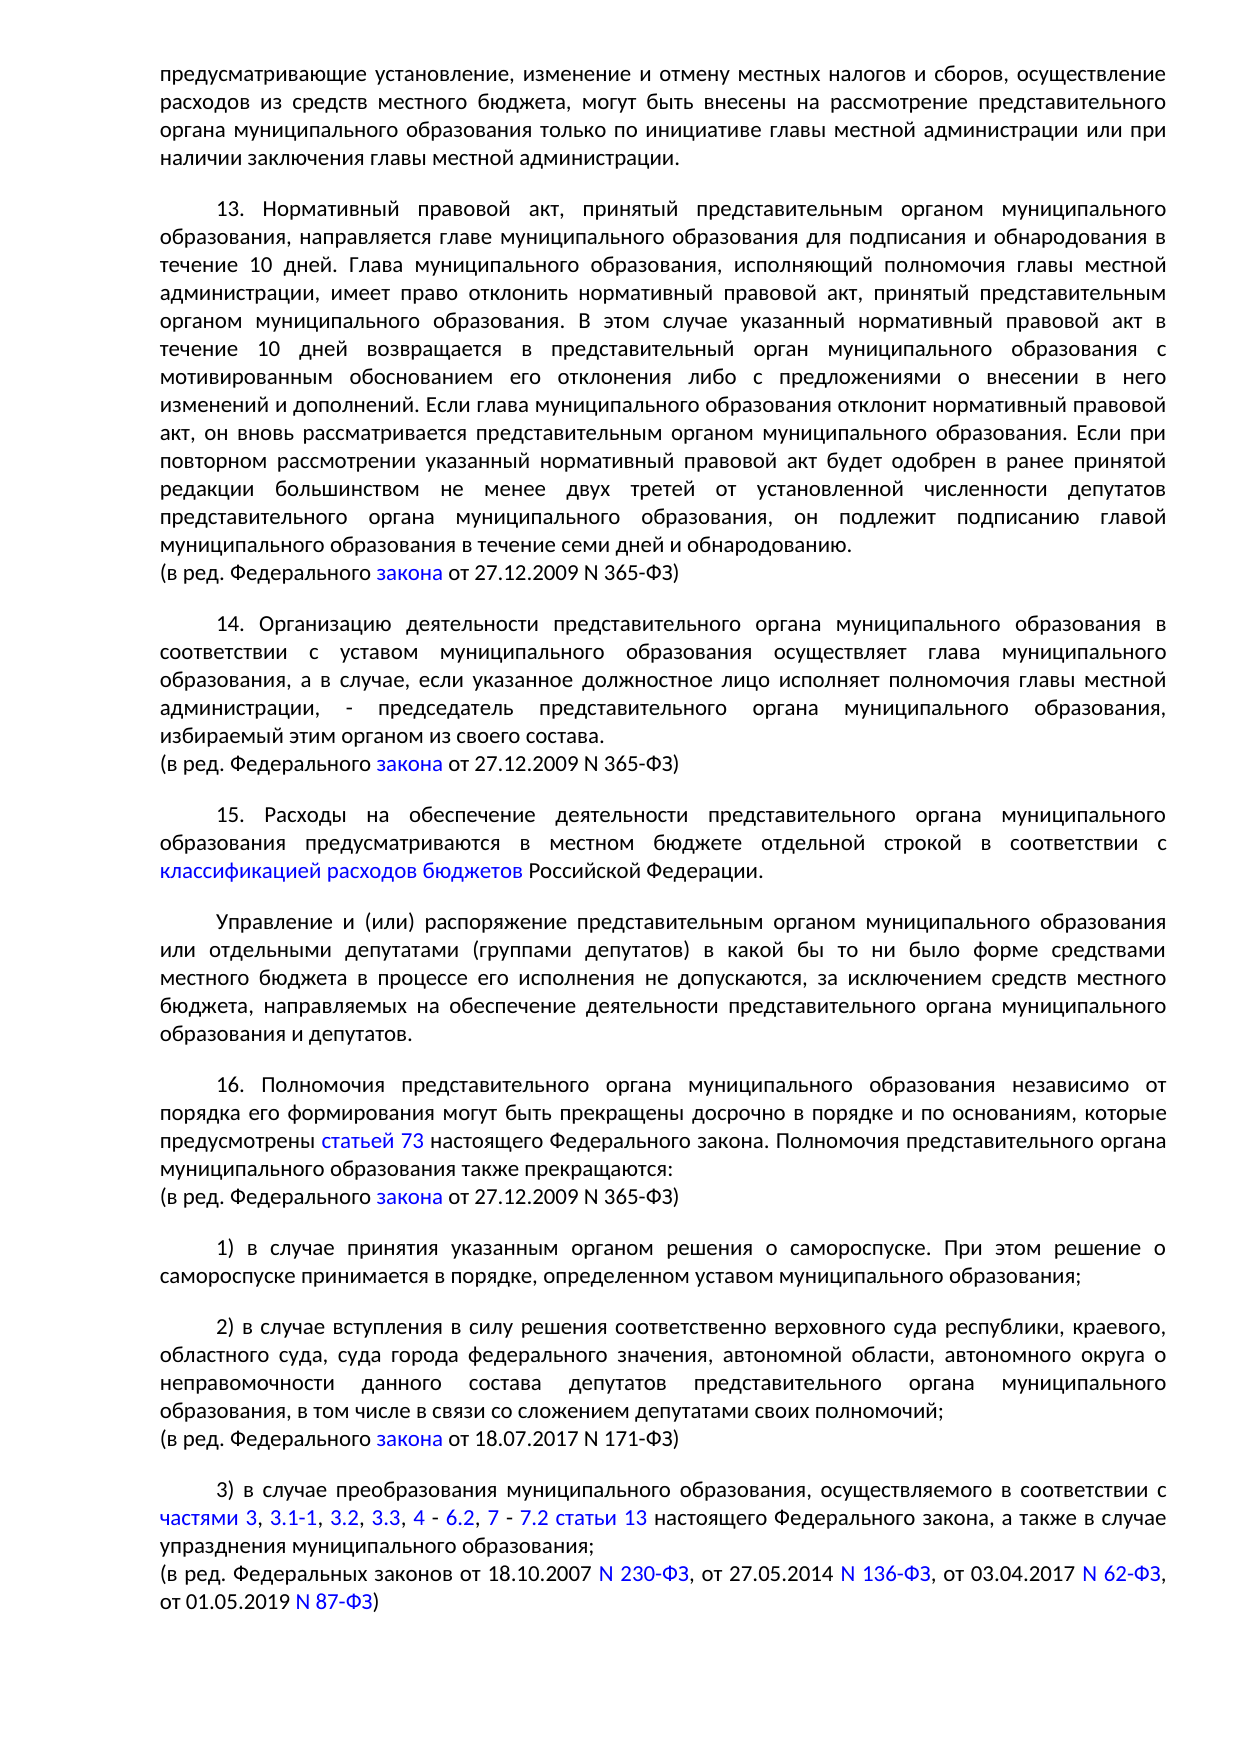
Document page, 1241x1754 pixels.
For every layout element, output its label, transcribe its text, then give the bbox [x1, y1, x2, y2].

text 14. Организацию деятельности представительного органа муниципального образования в соответствии с уставом муниципального образования осуществляет глава муниципального образования, а в случае, если указанное должностное лицо исполняет полномочия главы местной администрации, - председатель представительного органа муниципального образования, избираемый этим органом из своего состава. [159, 609, 1167, 749]
text 16. Полномочия представительного органа муниципального образования независимо от порядка его формирования могут быть прекращены досрочно в порядке и по основаниям, которые предусмотрены статьей 73 настоящего Федерального закона. Полномочия представительного органа муниципального образования также прекращаются: [159, 1070, 1167, 1182]
text (в ред. Федерального закона от 27.12.2009 N 365-ФЗ) [159, 558, 1167, 586]
text (в ред. Федерального закона от 27.12.2009 N 365-ФЗ) [159, 749, 1167, 777]
text (в ред. Федеральных законов от 18.10.2007 N 230-ФЗ, от 27.05.2014 N 136-ФЗ, от 03.04.2017 N 62-ФЗ, от 01.05.2019 N 87-ФЗ) [159, 1559, 1167, 1615]
text 3) в случае преобразования муниципального образования, осуществляемого в соответствии с частями 3, 3.1-1, 3.2, 3.3, 4 - 6.2, 7 - 7.2 статьи 13 настоящего Федерального закона, а также в случае упразднения муниципального образования; [159, 1475, 1167, 1559]
text 13. Нормативный правовой акт, принятый представительным органом муниципального образования, направляется главе муниципального образования для подписания и обнародования в течение 10 дней. Глава муниципального образования, исполняющий полномочия главы местной администрации, имеет право отклонить нормативный правовой акт, принятый представительным органом муниципального образования. В этом случае указанный нормативный правовой акт в течение 10 дней возвращается в представительный орган муниципального образования с мотивированным обоснованием его отклонения либо с предложениями о внесении в него изменений и дополнений. Если глава муниципального образования отклонит нормативный правовой акт, он вновь рассматривается представительным органом муниципального образования. Если при повторном рассмотрении указанный нормативный правовой акт будет одобрен в ранее принятой редакции большинством не менее двух третей от установленной численности депутатов представительного органа муниципального образования, он подлежит подписанию главой муниципального образования в течение семи дней и обнародованию. [159, 194, 1167, 558]
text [159, 59, 1167, 171]
text (в ред. Федерального закона от 27.12.2009 N 365-ФЗ) [159, 1182, 1167, 1210]
text (в ред. Федерального закона от 18.07.2017 N 171-ФЗ) [159, 1424, 1167, 1452]
text Управление и (или) распоряжение представительным органом муниципального образования или отдельными депутатами (группами депутатов) в какой бы то ни было форме средствами местного бюджета в процессе его исполнения не допускаются, за исключением средств местного бюджета, направляемых на обеспечение деятельности представительного органа муниципального образования и депутатов. [159, 907, 1167, 1047]
text 15. Расходы на обеспечение деятельности представительного органа муниципального образования предусматриваются в местном бюджете отдельной строкой в соответствии с классификацией расходов бюджетов Российской Федерации. [159, 800, 1167, 884]
text 2) в случае вступления в силу решения соответственно верховного суда республики, краевого, областного суда, суда города федерального значения, автономной области, автономного округа о неправомочности данного состава депутатов представительного органа муниципального образования, в том числе в связи со сложением депутатами своих полномочий; [159, 1312, 1167, 1424]
text 1) в случае принятия указанным органом решения о самороспуске. При этом решение о самороспуске принимается в порядке, определенном уставом муниципального образования; [159, 1233, 1167, 1289]
